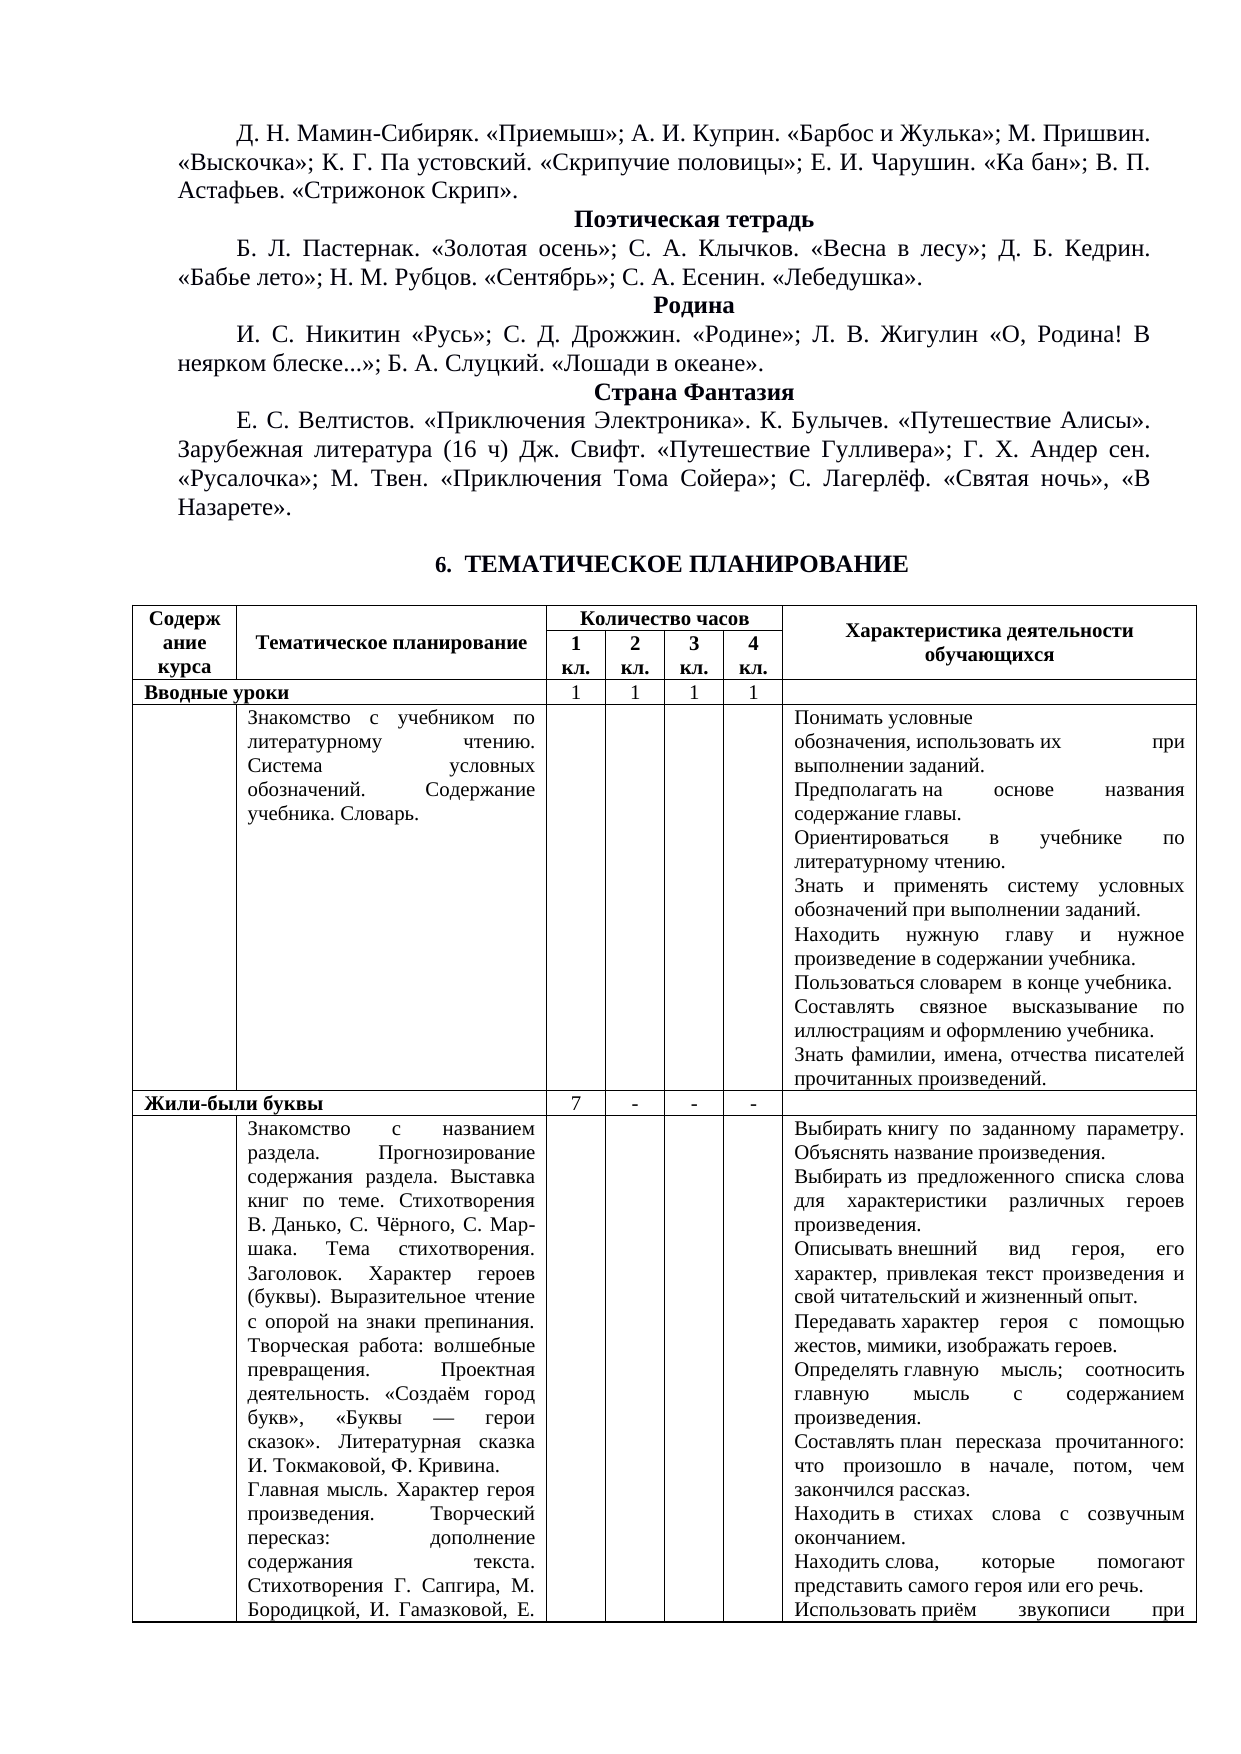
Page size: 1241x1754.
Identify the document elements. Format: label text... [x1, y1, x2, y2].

table_cell [783, 1091, 794, 1115]
table_header Характеристика деятельности обучающихся [783, 606, 1196, 679]
text Родина [177, 291, 1152, 319]
text И. С. Никитин «Русь»; С. Д. Дрожжин. «Родине»; Л. В. Жигулин «О, Родина! В неярком блеске...»; Б. А. Слуцкий. «Лошади в океане». [177, 319, 1152, 377]
table_cell 3 кл. [665, 631, 723, 679]
table_cell [665, 705, 723, 1090]
table_header Количество часов [547, 606, 782, 629]
table_cell 1 кл. [547, 631, 605, 679]
table_cell Вводные уроки [133, 680, 546, 704]
table_cell [1185, 1091, 1196, 1115]
list ТЕМАТИЧЕСКОЕ ПЛАНИРОВАНИЕ [192, 549, 1152, 578]
table_cell [783, 680, 1196, 704]
table_cell 2 кл. [606, 631, 664, 679]
table_header Содержание курса [133, 606, 236, 679]
table_cell [724, 705, 782, 1090]
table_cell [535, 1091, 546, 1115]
text Страна Фантазия [177, 377, 1152, 406]
text Б. Л. Пастернак. «Золотая осень»; С. А. Клычков. «Весна в лесу»; Д. Б. Кедрин. «Бабье лето»; Н. М. Рубцов. «Сентябрь»; С. А. Есенин. «Лебедушка». [177, 233, 1152, 291]
table_cell [665, 1116, 723, 1621]
text Д. Н. Мамин-Сибиряк. «Приемыш»; А. И. Куприн. «Барбос и Жулька»; М. Пришвин. «Выскочка»; К. Г. Па устовский. «Скрипучие половицы»; Е. И. Чарушин. «Ка бан»; В. П. Астафьев. «Стрижонок Скрип». [177, 118, 1152, 204]
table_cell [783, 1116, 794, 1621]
table_cell [133, 705, 236, 1090]
table_cell [547, 705, 605, 1090]
table_cell [547, 1116, 605, 1621]
text Поэтическая тетрадь [177, 204, 1152, 233]
table_cell Знакомство с учебником по литературному чтению. Система условных обозначений. Содержание учебника. Словарь. [237, 705, 546, 1090]
table_cell Понимать условные обозначения, использовать их при выполнении заданий. Предполагать на основе названия содержание главы. Ориентироваться в учебнике по литературному чтению. Знать и применять систему условных обозначений при выполнении заданий. Находить нужную главу и нужное произведение в содержании учебника. Пользоваться словарем в конце учебника. Составлять связное высказывание по иллюстрациям и оформлению учебника. Знать фамилии, имена, отчества писателей прочитанных произведений. [783, 705, 1196, 1090]
table_cell [724, 1116, 782, 1621]
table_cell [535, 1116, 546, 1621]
table_cell [133, 1116, 236, 1621]
table_cell [606, 1116, 664, 1621]
text Е. С. Велтистов. «Приключения Электроника». К. Булычев. «Путешествие Алисы». Зарубежная литература (16 ч) Дж. Свифт. «Путешествие Гулливера»; Г. X. Андер сен. «Русалочка»; М. Твен. «Приключения Тома Сойера»; С. Лагерлёф. «Святая ночь», «В Назарете». [177, 406, 1152, 521]
table_header Тематическое планирование [237, 606, 546, 679]
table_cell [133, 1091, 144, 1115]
table_cell 4 кл. [724, 631, 782, 679]
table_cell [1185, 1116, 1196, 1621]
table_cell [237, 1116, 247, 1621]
table_cell [606, 705, 664, 1090]
